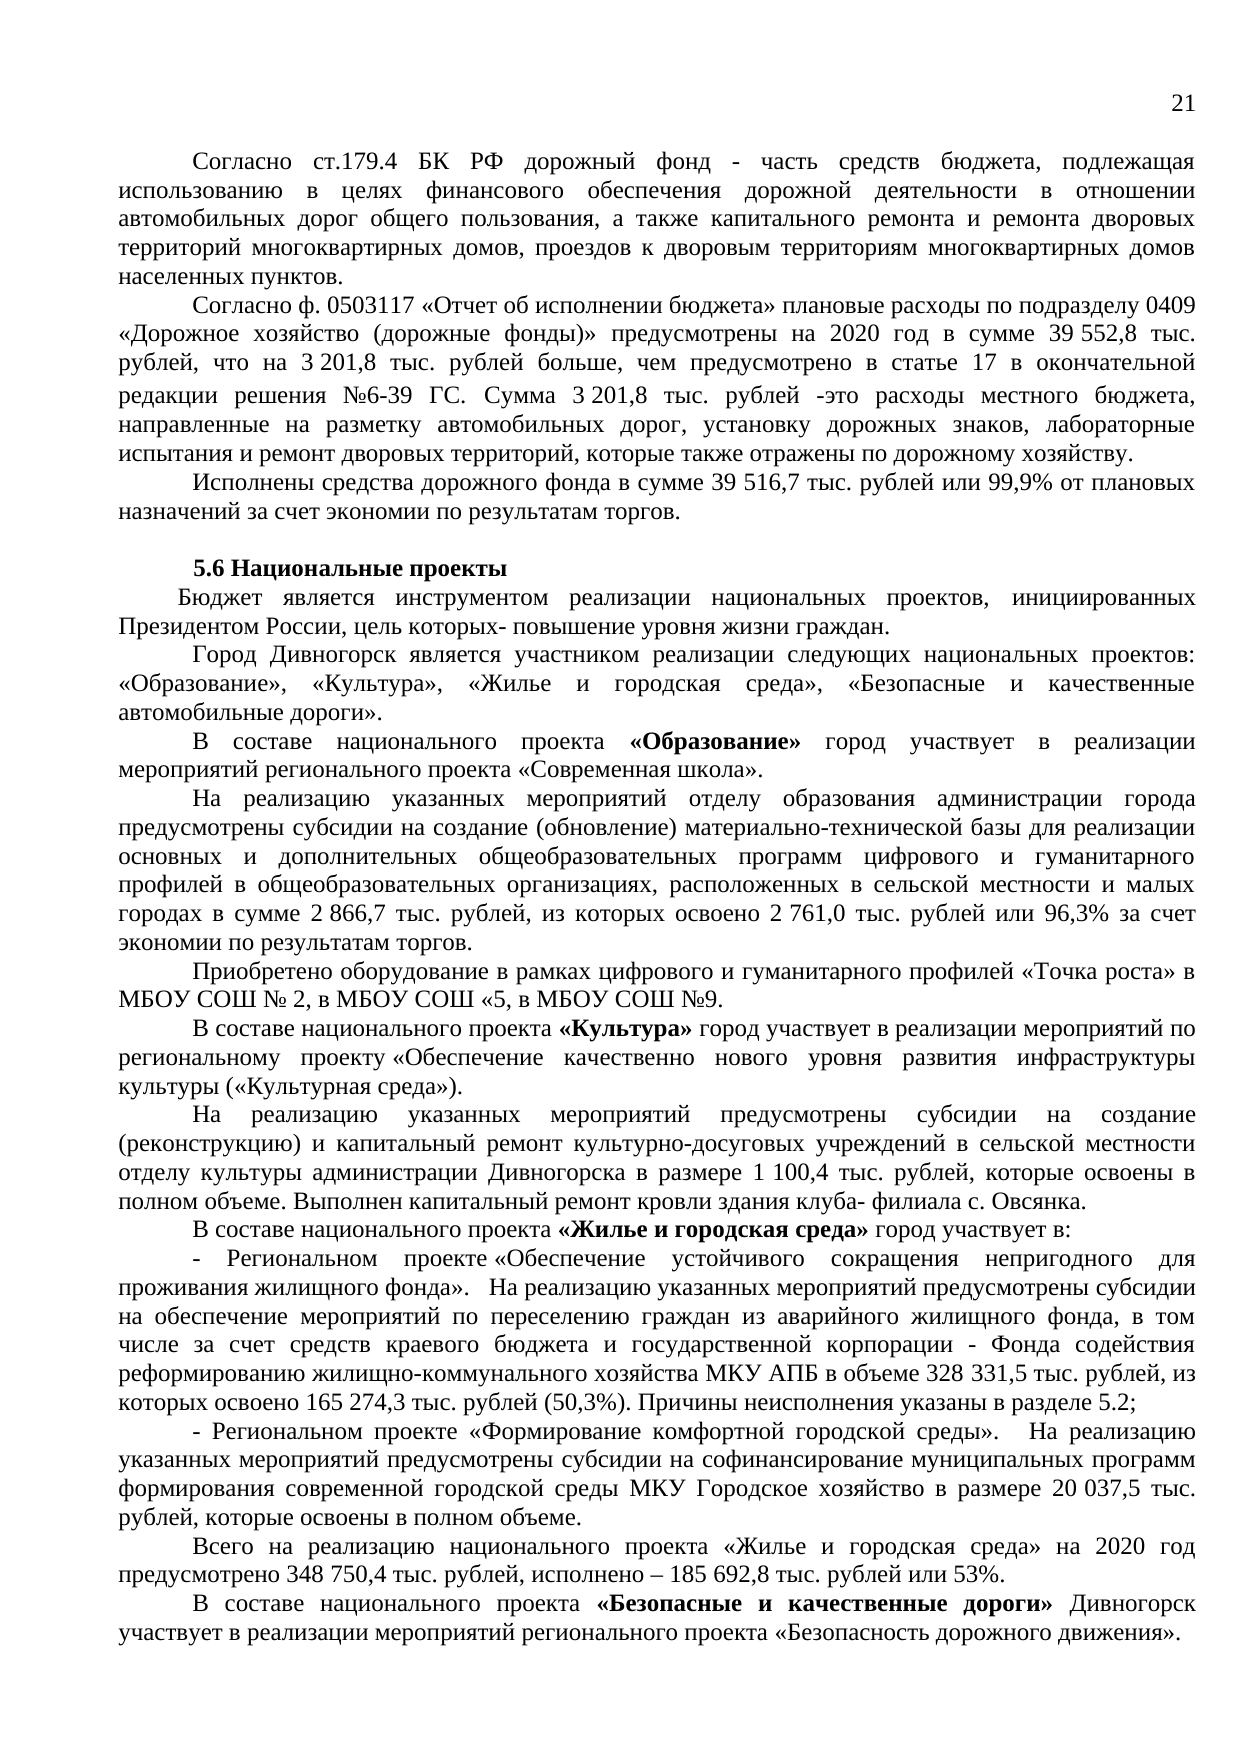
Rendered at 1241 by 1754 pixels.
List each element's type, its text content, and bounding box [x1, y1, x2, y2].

subtitle 5.6 Национальные проекты [118, 553, 1196, 582]
text Согласно ст.179.4 БК РФ дорожный фонд - часть средств бюджета, подлежащая использованию в целях финансового обеспечения дорожной деятельности в отношении автомобильных дорог общего пользования, а также капитального ремонта и ремонта дворовых территорий многоквартирных домов, проездов к дворовым территориям многоквартирных домов населенных пунктов. [118, 146, 1196, 290]
text В составе национального проекта «Безопасные и качественные дороги» Дивногорск участвует в реализации мероприятий регионального проекта «Безопасность дорожного движения». [118, 1588, 1196, 1646]
text В составе национального проекта «Образование» город участвует в реализации мероприятий регионального проекта «Современная школа». [118, 726, 1196, 783]
text Бюджет является инструментом реализации национальных проектов, инициированных Президентом России, цель которых- повышение уровня жизни граждан. [118, 582, 1196, 639]
text - Региональном проекте «Обеспечение устойчивого сокращения непригодного для проживания жилищного фонда». На реализацию указанных мероприятий предусмотрены субсидии на обеспечение мероприятий по переселению граждан из аварийного жилищного фонда, в том числе за счет средств краевого бюджета и государственной корпорации - Фонда содействия реформированию жилищно-коммунального хозяйства МКУ АПБ в объеме 328 331,5 тыс. рублей, из которых освоено 165 274,3 тыс. рублей (50,3%). Причины неисполнения указаны в разделе 5.2; [118, 1243, 1196, 1416]
text Город Дивногорск является участником реализации следующих национальных проектов: «Образование», «Культура», «Жилье и городская среда», «Безопасные и качественные автомобильные дороги». [118, 639, 1196, 726]
text Согласно ф. 0503117 «Отчет об исполнении бюджета» плановые расходы по подразделу 0409 «Дорожное хозяйство (дорожные фонды)» предусмотрены на 2020 год в сумме 39 552,8 тыс. рублей, что на 3 201,8 тыс. рублей больше, чем предусмотрено в статье 17 в окончательной редакции решения №6-39 ГС. Сумма 3 201,8 тыс. рублей -это расходы местного бюджета, направленные на разметку автомобильных дорог, установку дорожных знаков, лабораторные испытания и ремонт дворовых территорий, которые также отражены по дорожному хозяйству. [118, 290, 1196, 467]
text Всего на реализацию национального проекта «Жилье и городская среда» на 2020 год предусмотрено 348 750,4 тыс. рублей, исполнено – 185 692,8 тыс. рублей или 53%. [118, 1531, 1196, 1588]
text В составе национального проекта «Жилье и городская среда» город участвует в: [118, 1214, 1196, 1243]
text В составе национального проекта «Культура» город участвует в реализации мероприятий по региональному проекту «Обеспечение качественно нового уровня развития инфраструктуры культуры («Культурная среда»). [118, 1013, 1196, 1099]
text - Региональном проекте «Формирование комфортной городской среды». На реализацию указанных мероприятий предусмотрены субсидии на софинансирование муниципальных программ формирования современной городской среды МКУ Городское хозяйство в размере 20 037,5 тыс. рублей, которые освоены в полном объеме. [118, 1416, 1196, 1531]
text На реализацию указанных мероприятий предусмотрены субсидии на создание (реконструкцию) и капитальный ремонт культурно-досуговых учреждений в сельской местности отделу культуры администрации Дивногорска в размере 1 100,4 тыс. рублей, которые освоены в полном объеме. Выполнен капитальный ремонт кровли здания клуба- филиала с. Овсянка. [118, 1099, 1196, 1214]
text Исполнены средства дорожного фонда в сумме 39 516,7 тыс. рублей или 99,9% от плановых назначений за счет экономии по результатам торгов. [118, 467, 1196, 524]
text Приобретено оборудование в рамках цифрового и гуманитарного профилей «Точка роста» в МБОУ СОШ № 2, в МБОУ СОШ «5, в МБОУ СОШ №9. [118, 956, 1196, 1013]
text На реализацию указанных мероприятий отделу образования администрации города предусмотрены субсидии на создание (обновление) материально-технической базы для реализации основных и дополнительных общеобразовательных программ цифрового и гуманитарного профилей в общеобразовательных организациях, расположенных в сельской местности и малых городах в сумме 2 866,7 тыс. рублей, из которых освоено 2 761,0 тыс. рублей или 96,3% за счет экономии по результатам торгов. [118, 783, 1196, 956]
